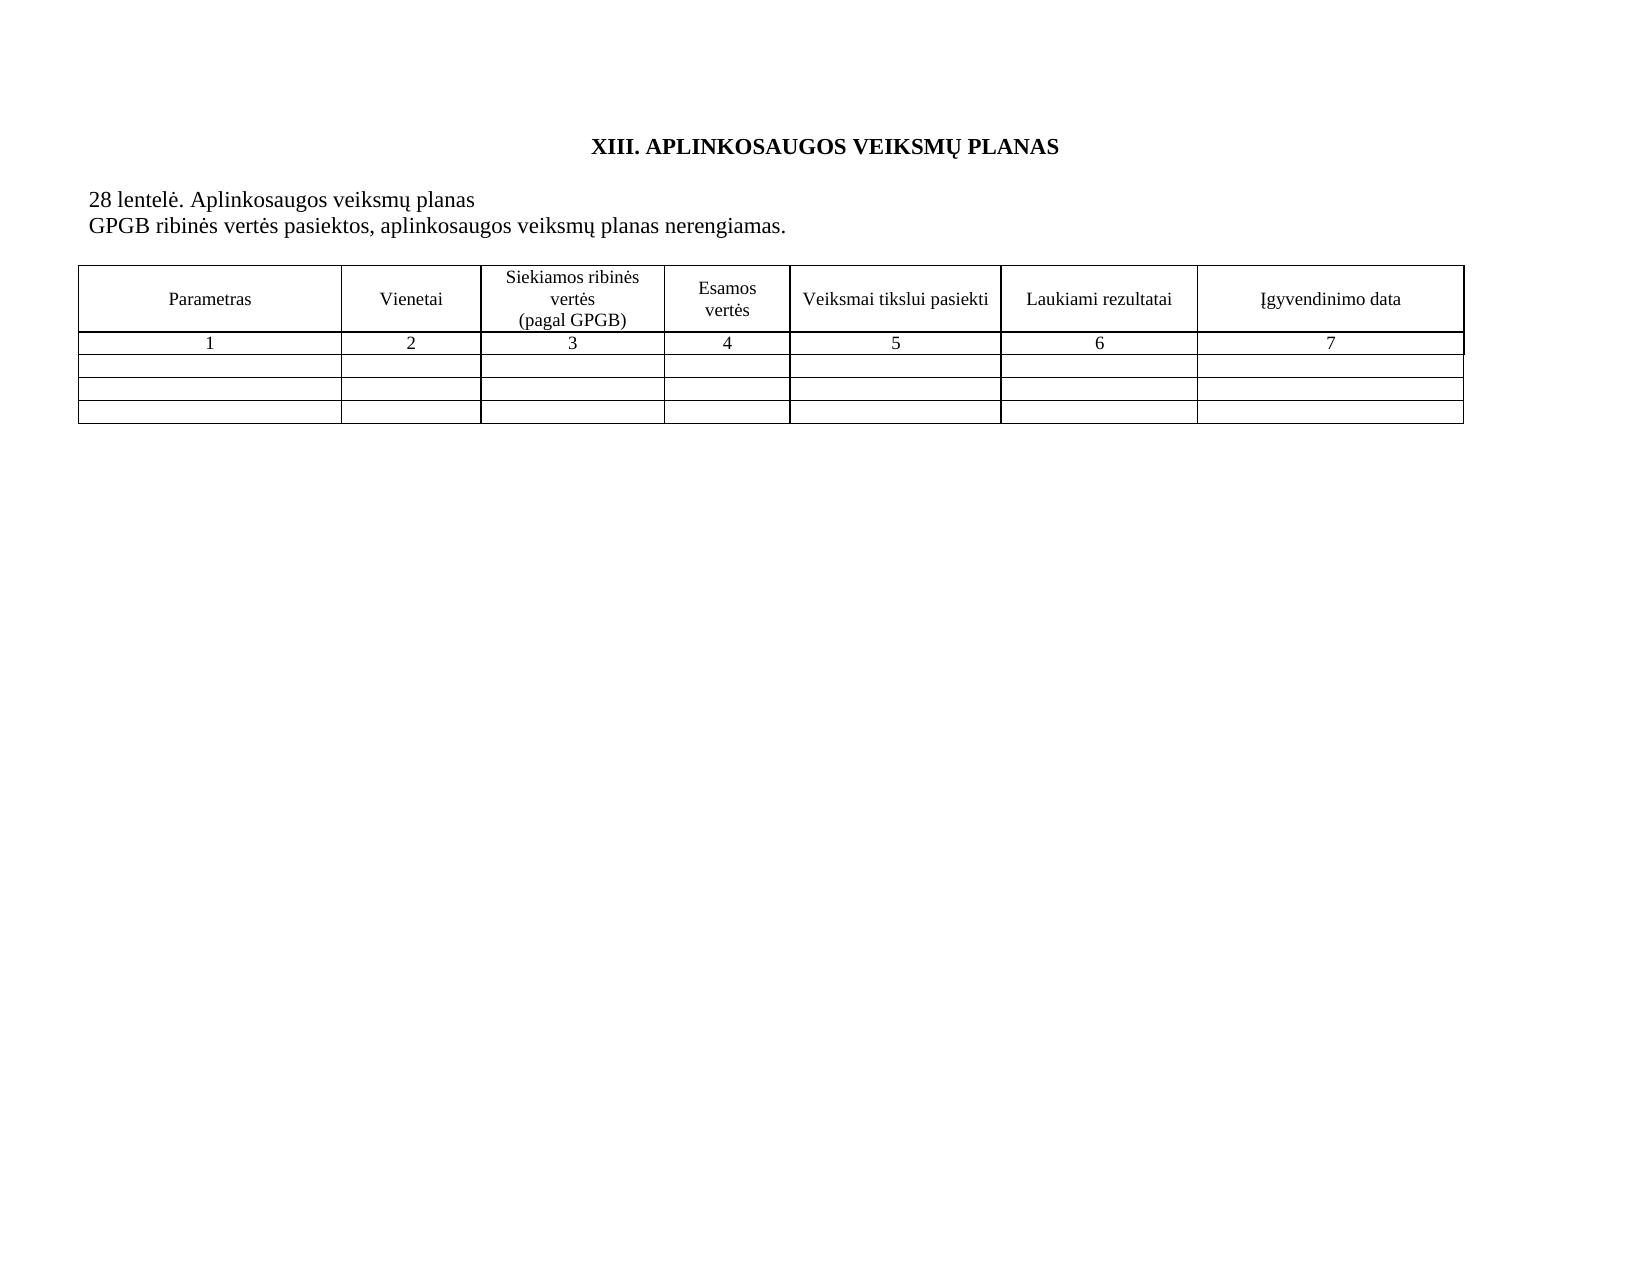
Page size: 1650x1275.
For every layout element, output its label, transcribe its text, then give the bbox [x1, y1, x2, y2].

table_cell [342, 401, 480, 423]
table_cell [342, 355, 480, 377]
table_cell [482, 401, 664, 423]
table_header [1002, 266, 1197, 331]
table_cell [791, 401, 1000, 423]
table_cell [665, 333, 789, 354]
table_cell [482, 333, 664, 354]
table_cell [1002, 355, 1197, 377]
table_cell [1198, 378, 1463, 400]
text GPGB ribinės vertės pasiektos, aplinkosaugos veiksmų planas nerengiamas. [89, 212, 1561, 238]
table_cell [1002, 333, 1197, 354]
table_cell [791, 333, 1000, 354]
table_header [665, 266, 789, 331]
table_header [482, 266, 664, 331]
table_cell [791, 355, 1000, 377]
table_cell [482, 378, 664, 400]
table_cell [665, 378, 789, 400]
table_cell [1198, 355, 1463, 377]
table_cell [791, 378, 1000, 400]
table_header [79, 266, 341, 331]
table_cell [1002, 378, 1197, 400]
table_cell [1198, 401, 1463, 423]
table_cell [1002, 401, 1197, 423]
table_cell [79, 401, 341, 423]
text XIII. Aplinkosaugos veiksmų planas [89, 133, 1561, 159]
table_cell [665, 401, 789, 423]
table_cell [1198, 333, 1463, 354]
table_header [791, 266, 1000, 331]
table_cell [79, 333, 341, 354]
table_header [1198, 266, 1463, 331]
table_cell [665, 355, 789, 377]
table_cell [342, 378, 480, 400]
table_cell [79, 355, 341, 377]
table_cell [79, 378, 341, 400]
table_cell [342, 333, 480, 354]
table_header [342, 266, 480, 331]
text 28 lentelė. Aplinkosaugos veiksmų planas [89, 186, 1561, 212]
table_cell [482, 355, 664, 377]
